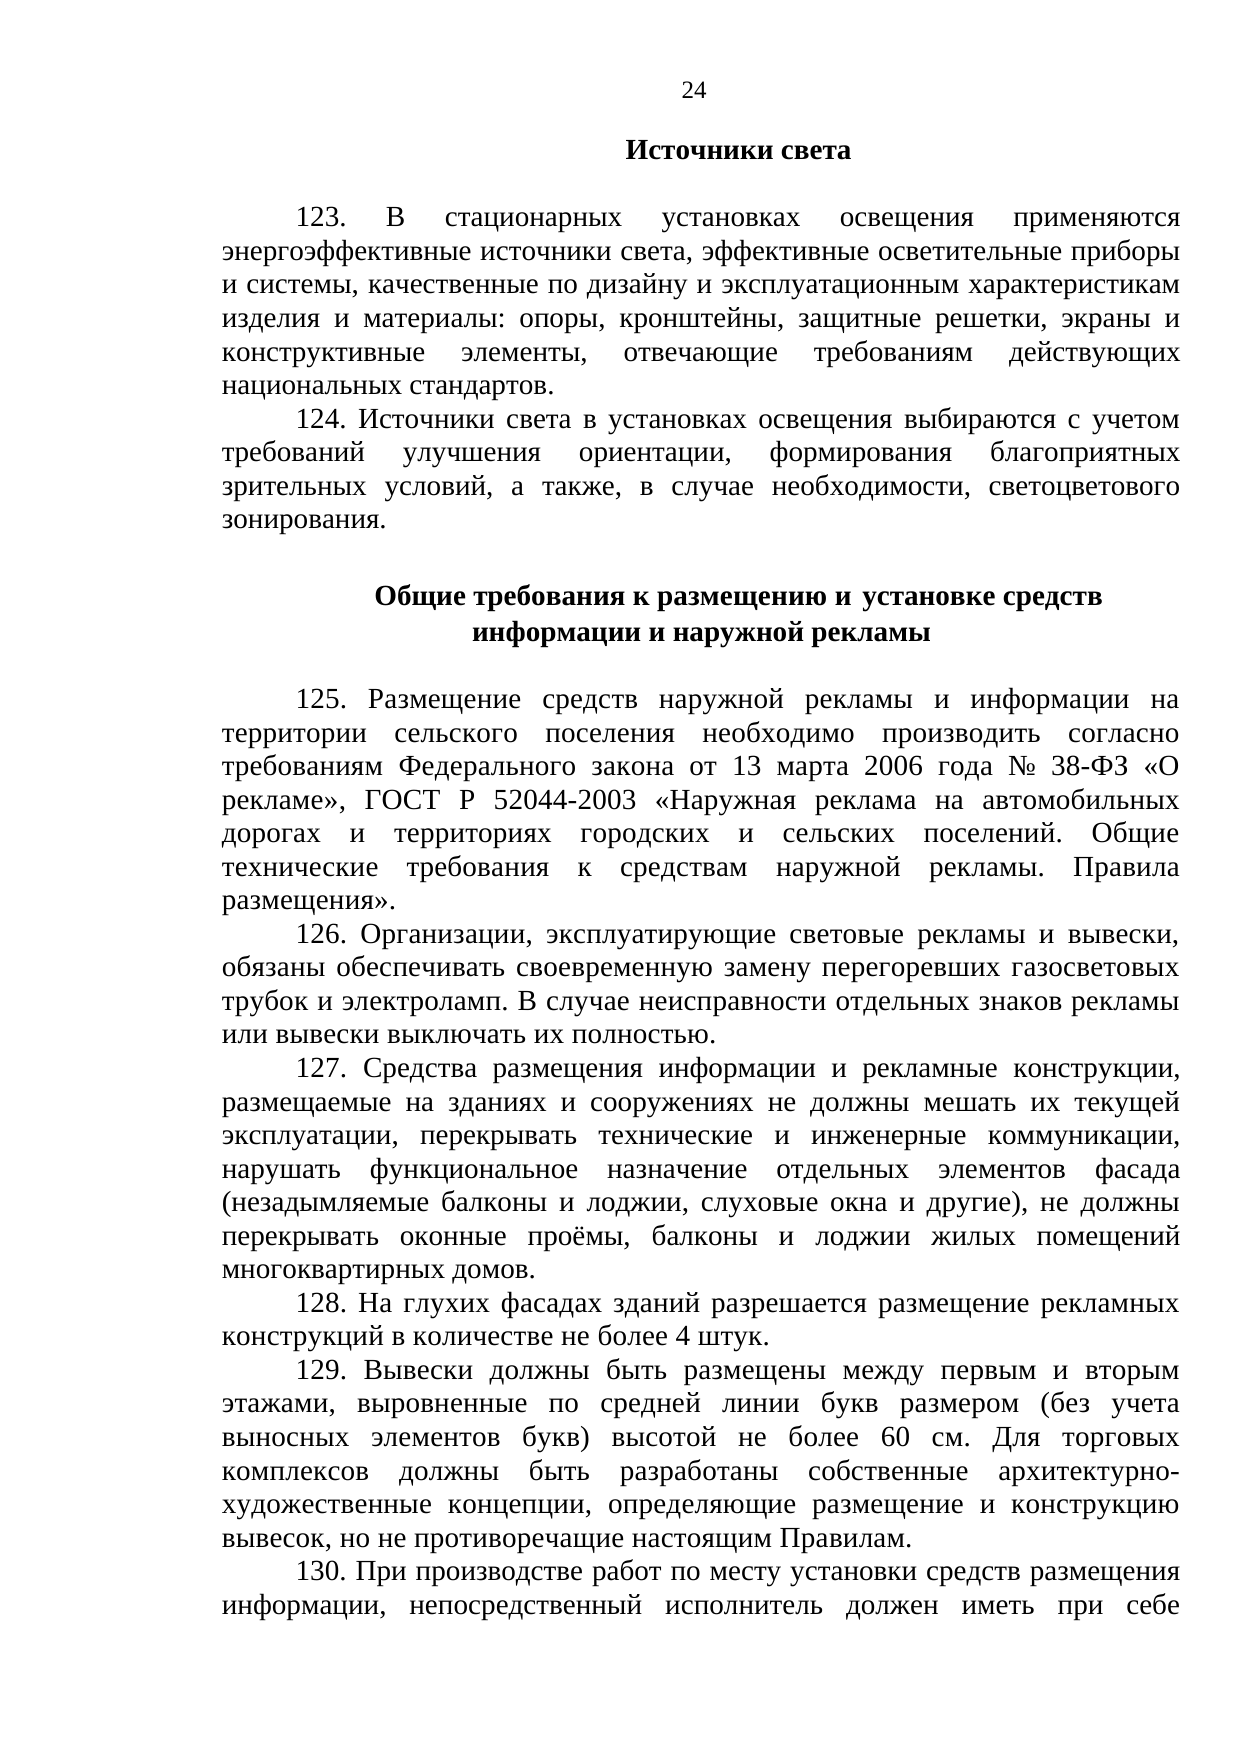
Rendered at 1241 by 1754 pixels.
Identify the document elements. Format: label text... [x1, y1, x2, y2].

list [222, 1553, 1181, 1620]
list Общие требования к размещению и установке средств информации и наружной рекламы [222, 568, 1181, 648]
list 127. Средства размещения информации и рекламные конструкции, размещаемые на зданиях и сооружениях не должны мешать их текущей эксплуатации, перекрывать технические и инженерные коммуникации, нарушать функциональное назначение отдельных элементов фасада (незадымляемые балконы и лоджии, слуховые окна и другие), не должны перекрывать оконные проёмы, балконы и лоджии жилых помещений многоквартирных домов. [222, 1050, 1181, 1285]
text 129. Вывески должны быть размещены между первым и вторым этажами, выровненные по средней линии букв размером (без учета выносных элементов букв) высотой не более 60 см. Для торговых комплексов должны быть разработаны собственные архитектурно-художественные концепции, определяющие размещение и конструкцию вывесок, но не противоречащие настоящим Правилам. [222, 1352, 1181, 1553]
list 124. Источники света в установках освещения выбираются с учетом требований улучшения ориентации, формирования благоприятных зрительных условий, а также, в случае необходимости, светоцветового зонирования. [222, 401, 1181, 535]
text 125. Размещение средств наружной рекламы и информации на территории сельского поселения необходимо производить согласно требованиям Федерального закона от 13 марта 2006 года № 38-ФЗ «О рекламе», ГОСТ Р 52044-2003 «Наружная реклама на автомобильных дорогах и территориях городских и сельских поселений. Общие технические требования к средствам наружной рекламы. Правила размещения». [222, 681, 1181, 916]
text 126. Организации, эксплуатирующие световые рекламы и вывески, обязаны обеспечивать своевременную замену перегоревших газосветовых трубок и электроламп. В случае неисправности отдельных знаков рекламы или вывески выключать их полностью. [222, 916, 1181, 1050]
text 128. На глухих фасадах зданий разрешается размещение рекламных конструкций в количестве не более 4 штук. [222, 1285, 1181, 1352]
list 123. В стационарных установках освещения применяются энергоэффективные источники света, эффективные осветительные приборы и системы, качественные по дизайну и эксплуатационным характеристикам изделия и материалы: опоры, кронштейны, защитные решетки, экраны и конструктивные элементы, отвечающие требованиям действующих национальных стандартов. [222, 199, 1181, 401]
list Источники света [222, 132, 1181, 166]
